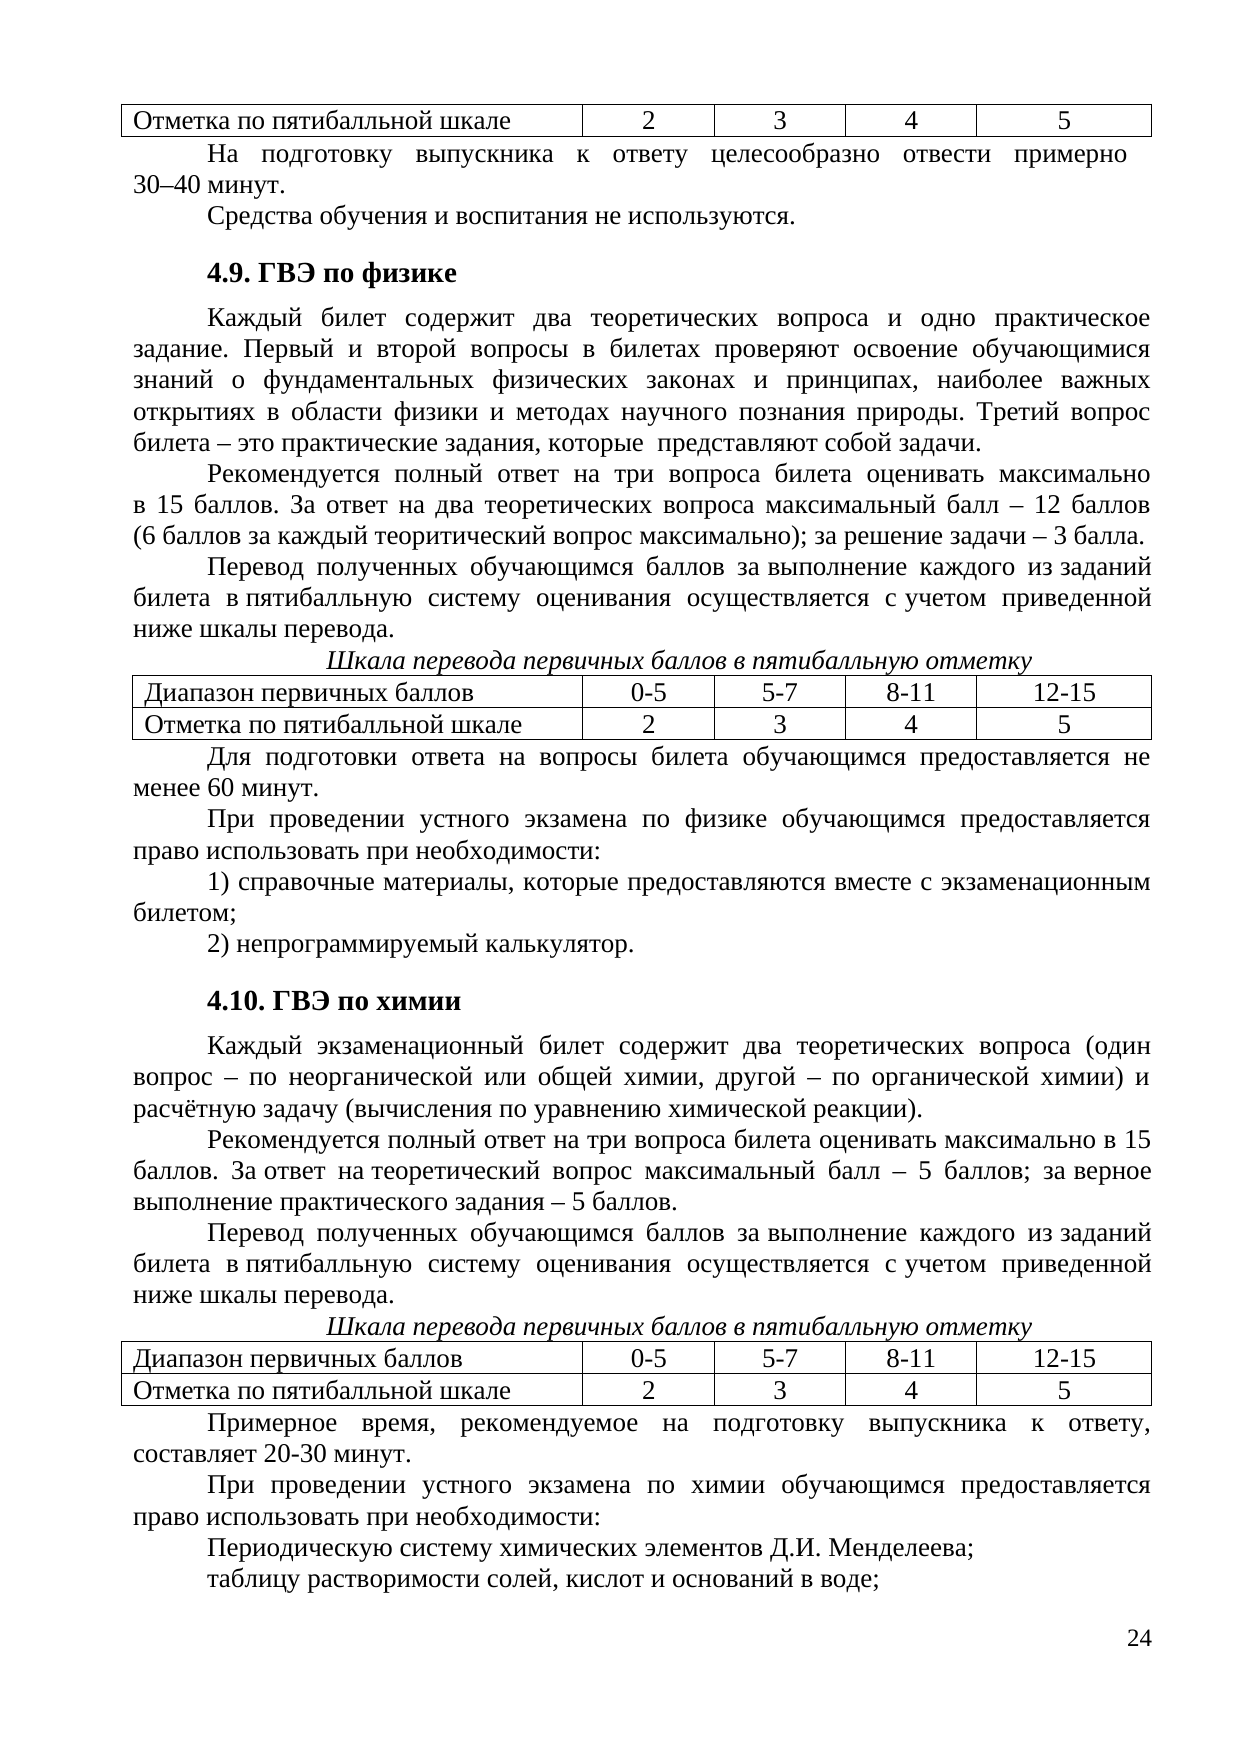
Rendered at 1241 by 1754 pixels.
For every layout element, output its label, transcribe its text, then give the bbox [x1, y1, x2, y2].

list При проведении устного экзамена по химии обучающимся предоставляется право использовать при необходимости: [133, 1468, 1152, 1531]
table_header 8-11 [846, 676, 976, 707]
table_cell 3 [715, 708, 845, 739]
list 2) непрограммируемый калькулятор. [133, 927, 1152, 958]
table_header 0-5 [583, 676, 714, 707]
table_cell 5 [977, 1374, 1151, 1405]
table_header 12-15 [977, 676, 1151, 707]
table_cell 4 [846, 105, 976, 136]
text Шкала перевода первичных баллов в пятибалльную отметку [133, 1310, 1152, 1341]
text Рекомендуется полный ответ на три вопроса билета оценивать максимально в 15 баллов. За ответ на теоретический вопрос максимальный балл – 5 баллов; за верное выполнение практического задания – 5 баллов. [133, 1123, 1152, 1216]
table_header 12-15 [977, 1342, 1151, 1373]
table_cell 2 [583, 1374, 714, 1405]
table_header 8-11 [846, 1342, 976, 1373]
list 1) справочные материалы, которые предоставляются вместе с экзаменационным билетом; [133, 865, 1152, 927]
table_cell 3 [715, 105, 845, 136]
text Шкала перевода первичных баллов в пятибалльную отметку [133, 644, 1152, 675]
text Каждый билет содержит два теоретических вопроса и одно практическое задание. Первый и второй вопросы в билетах проверяют освоение обучающимися знаний о фундаментальных физических законах и принципах, наиболее важных открытиях в области физики и методах научного познания природы. Третий вопрос билета – это практические задания, которые представляют собой задачи. [133, 301, 1152, 457]
text Периодическую систему химических элементов Д.И. Менделеева; [133, 1531, 1152, 1562]
table_cell 5 [977, 708, 1151, 739]
table_cell 4 [846, 708, 976, 739]
text Каждый экзаменационный билет содержит два теоретических вопроса (один вопрос – по неорганической или общей химии, другой – по органической химии) и расчётную задачу (вычисления по уравнению химической реакции). [133, 1029, 1152, 1123]
table_cell 4 [846, 1374, 976, 1405]
table_cell Отметка по пятибалльной шкале [122, 105, 582, 136]
table_header Диапазон первичных баллов [122, 1342, 582, 1373]
text Средства обучения и воспитания не используются. [133, 199, 1152, 230]
table_header 5-7 [715, 676, 845, 707]
table_cell 3 [715, 1374, 845, 1405]
table_cell Отметка по пятибалльной шкале [133, 708, 582, 739]
text Для подготовки ответа на вопросы билета обучающимся предоставляется не менее 60 минут. [133, 740, 1152, 803]
text Примерное время, рекомендуемое на подготовку выпускника к ответу, составляет 20-30 минут. [133, 1406, 1152, 1468]
text Рекомендуется полный ответ на три вопроса билета оценивать максимально в 15 баллов. За ответ на два теоретических вопроса максимальный балл – 12 баллов (6 баллов за каждый теоритический вопрос максимально); за решение задачи – 3 балла. [133, 457, 1152, 550]
table_cell 2 [583, 105, 714, 136]
table_cell Отметка по пятибалльной шкале [122, 1374, 582, 1405]
table_cell 2 [583, 708, 714, 739]
table_header 5-7 [715, 1342, 845, 1373]
list При проведении устного экзамена по физике обучающимся предоставляется право использовать при необходимости: [133, 803, 1152, 865]
subtitle 4.10. ГВЭ по химии [133, 983, 1152, 1017]
subtitle 4.9. ГВЭ по физике [133, 255, 1152, 289]
table_header Диапазон первичных баллов [133, 676, 582, 707]
table_cell 5 [977, 105, 1151, 136]
text На подготовку выпускника к ответу целесообразно отвести примерно 30–40 минут. [133, 137, 1152, 199]
table_header 0-5 [583, 1342, 714, 1373]
text таблицу растворимости солей, кислот и оснований в воде; [133, 1562, 1152, 1593]
